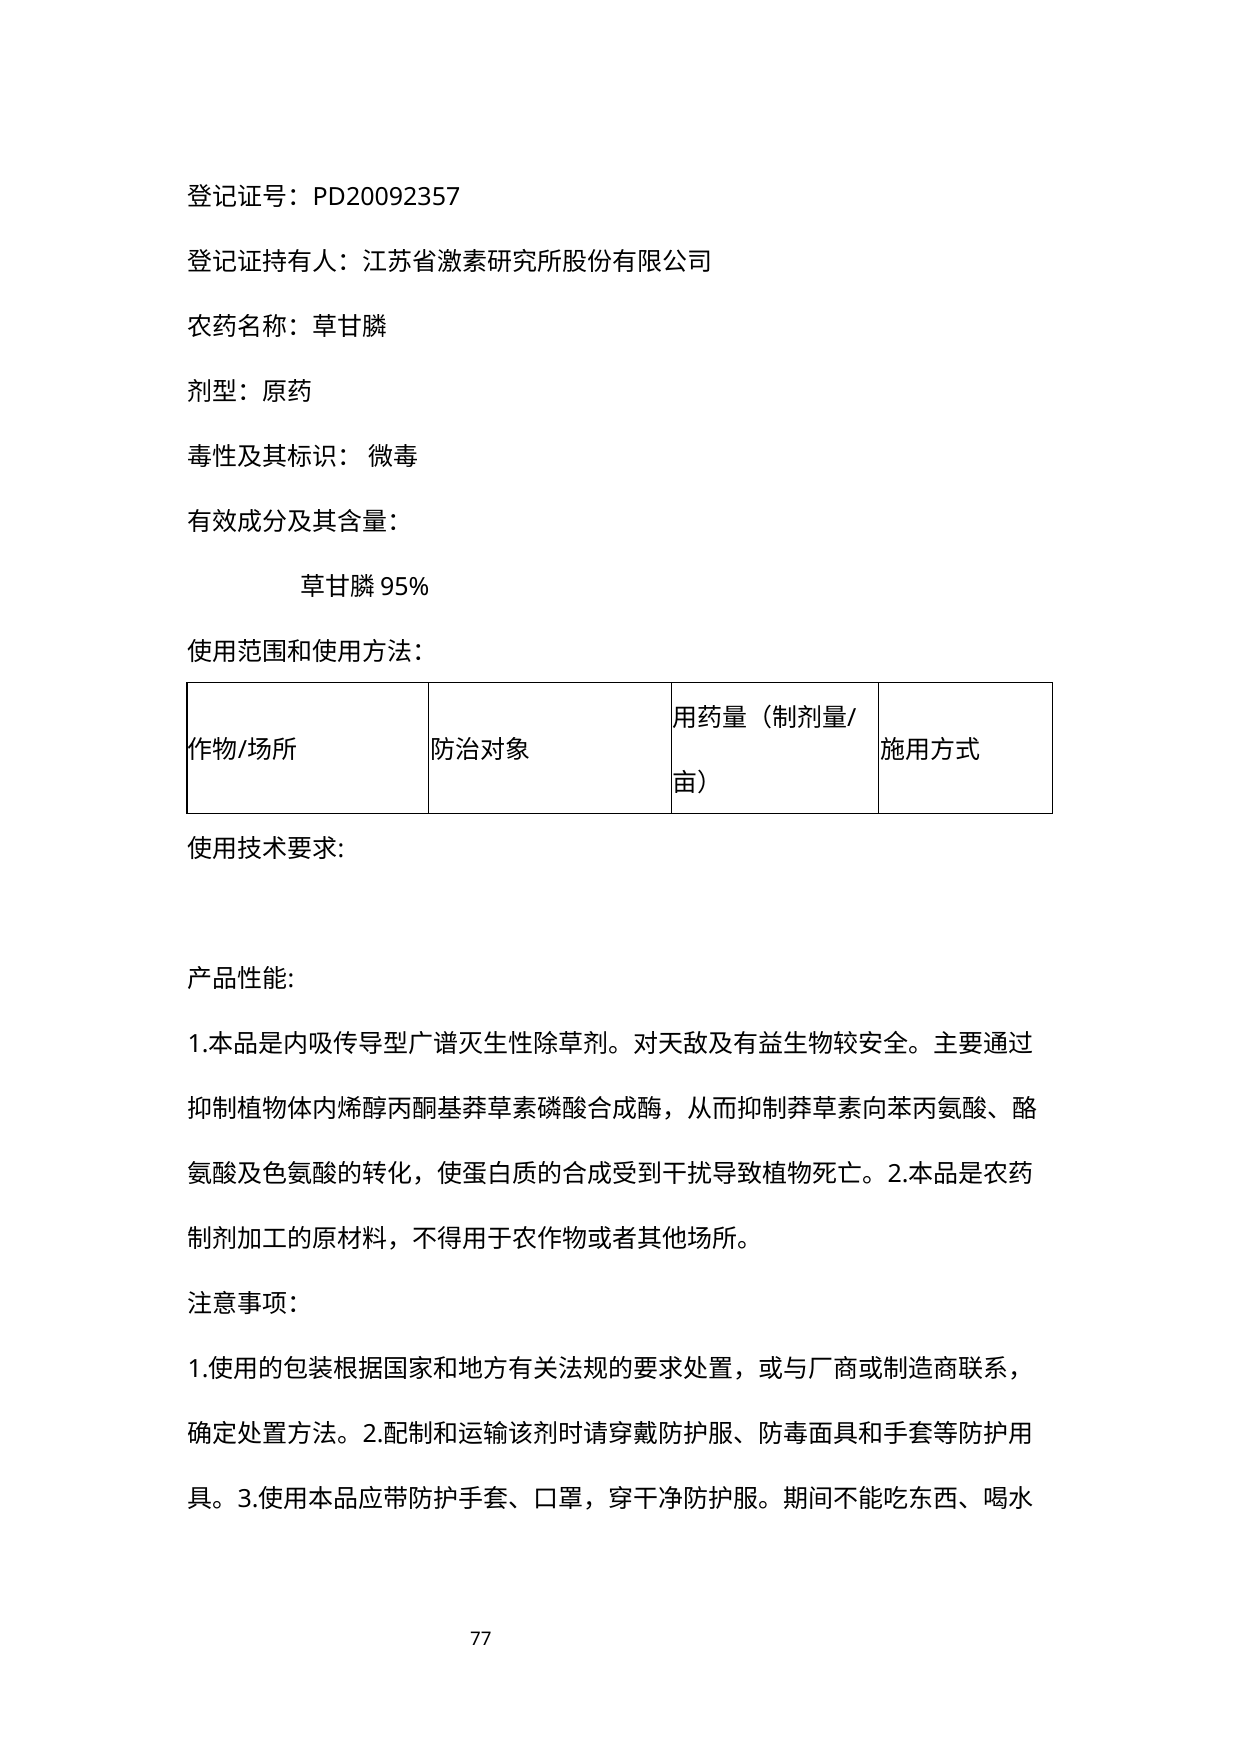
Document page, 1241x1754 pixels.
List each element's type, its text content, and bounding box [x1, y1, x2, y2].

text 农药名称：草甘膦 [187, 292, 1053, 357]
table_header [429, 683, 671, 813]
text 剂型：原药 [187, 357, 1053, 422]
text 使用范围和使用方法： [187, 617, 1053, 682]
text 登记证持有人：江苏省激素研究所股份有限公司 [187, 227, 1053, 292]
text 毒性及其标识： 微毒 [187, 422, 1053, 487]
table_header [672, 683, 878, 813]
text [187, 1269, 1053, 1529]
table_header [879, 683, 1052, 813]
text 使用技术要求: [187, 814, 1053, 944]
text 草甘膦95% [231, 552, 1053, 617]
text 登记证号：PD20092357 [187, 162, 1053, 227]
text 产品性能: 1.本品是内吸传导型广谱灭生性除草剂。对天敌及有益生物较安全。主要通过抑制植物体内烯醇丙酮基莽草素磷酸合成酶，从而抑制莽草素向苯丙氨酸、酪氨酸及色氨酸的转化，使蛋白质的合成受到干扰导致植物死亡。2.本品是农药制剂加工的原材料，不得用于农作物或者其他场所。 [187, 944, 1053, 1269]
text 有效成分及其含量： [187, 487, 1053, 552]
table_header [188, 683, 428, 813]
